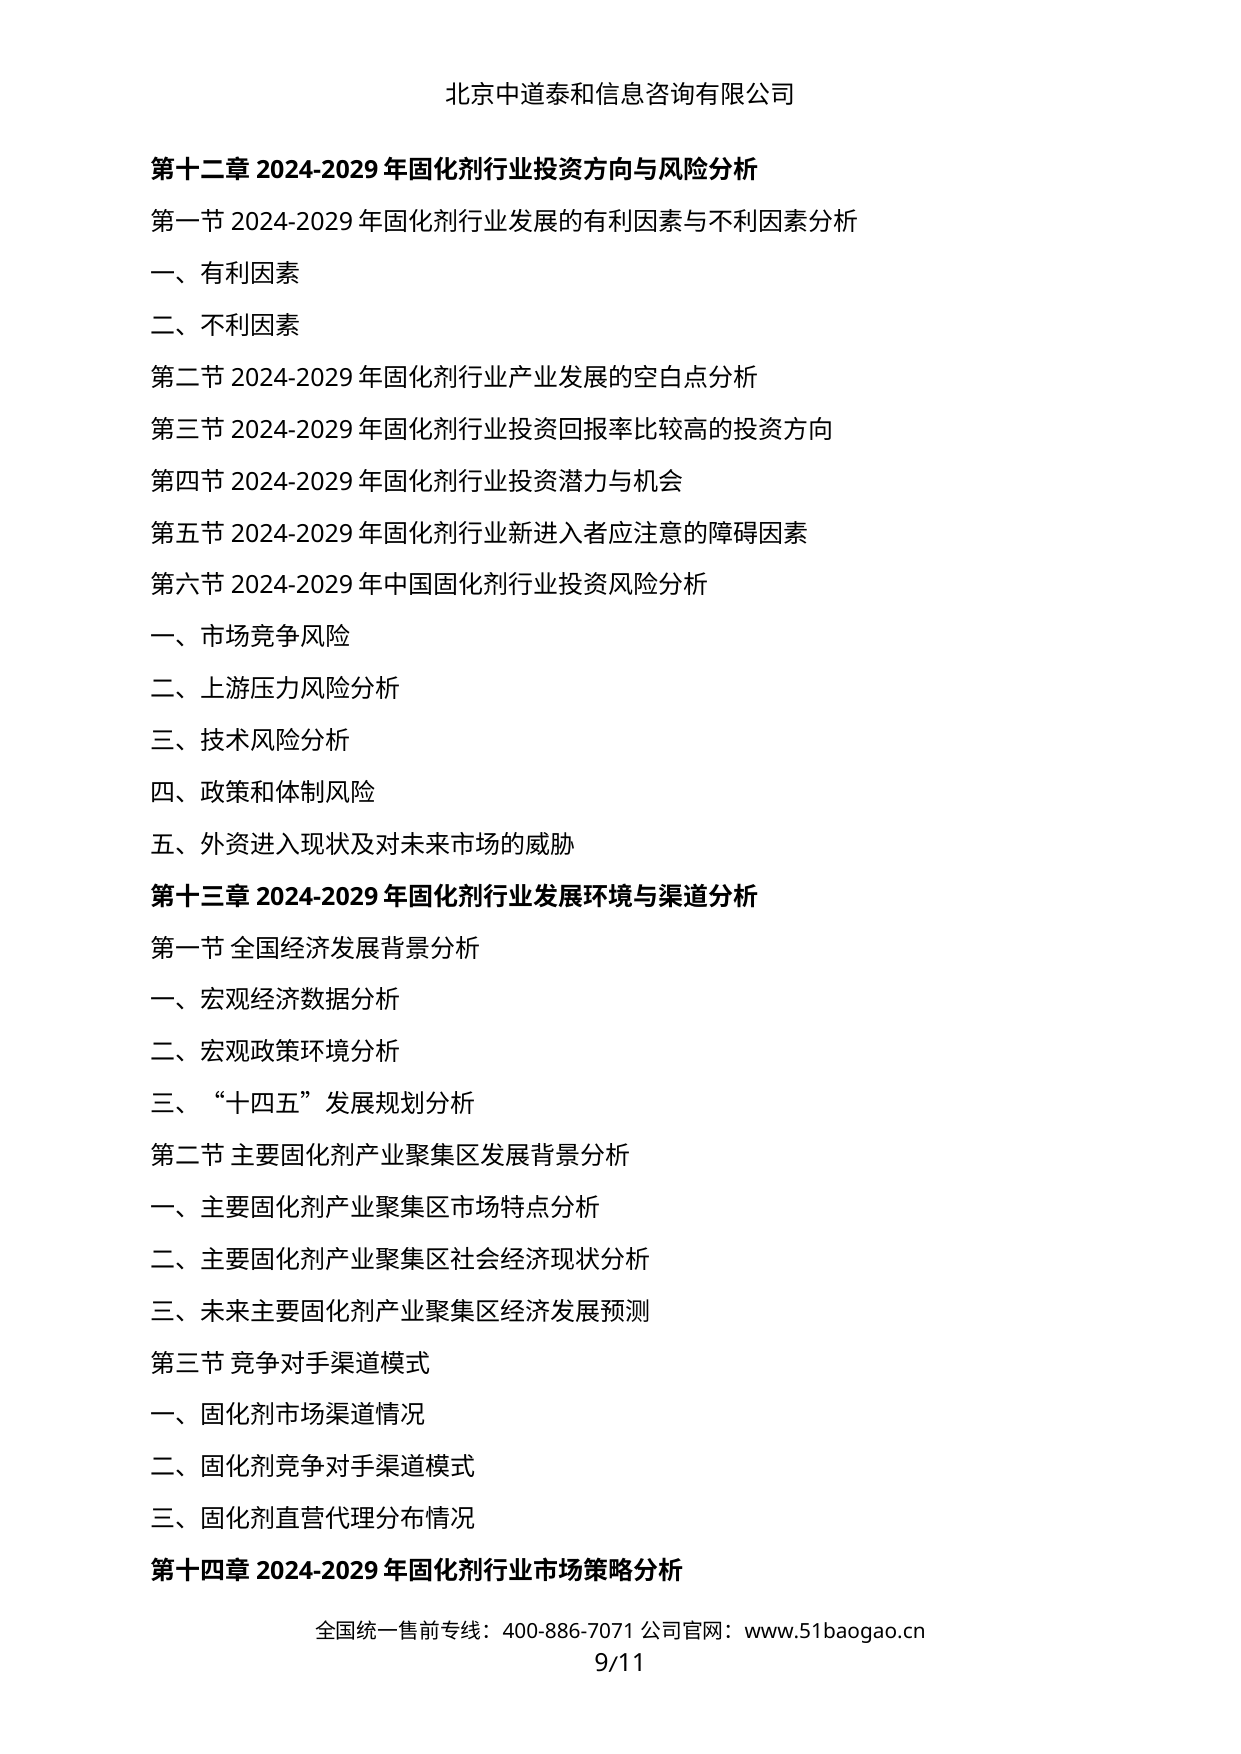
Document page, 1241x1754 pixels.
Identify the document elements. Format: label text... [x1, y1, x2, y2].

text 第五节 2024-2029年固化剂行业新进入者应注意的障碍因素 [150, 513, 1090, 549]
text 第十二章 2024-2029年固化剂行业投资方向与风险分析 [150, 150, 1090, 186]
text 第一节 2024-2029年固化剂行业发展的有利因素与不利因素分析 [150, 202, 1090, 238]
text 第三节 竞争对手渠道模式 [150, 1343, 1090, 1379]
text 第六节 2024-2029年中国固化剂行业投资风险分析 [150, 565, 1090, 601]
text 三、未来主要固化剂产业聚集区经济发展预测 [150, 1291, 1090, 1327]
text 一、有利因素 [150, 254, 1090, 290]
text 一、宏观经济数据分析 [150, 980, 1090, 1016]
text 第二节 2024-2029年固化剂行业产业发展的空白点分析 [150, 357, 1090, 394]
text 三、固化剂直营代理分布情况 [150, 1499, 1090, 1535]
text 二、不利因素 [150, 306, 1090, 342]
text 一、市场竞争风险 [150, 617, 1090, 653]
text 四、政策和体制风险 [150, 772, 1090, 809]
text 第二节 主要固化剂产业聚集区发展背景分析 [150, 1136, 1090, 1172]
text 五、外资进入现状及对未来市场的威胁 [150, 824, 1090, 861]
text 第四节 2024-2029年固化剂行业投资潜力与机会 [150, 461, 1090, 497]
text 二、固化剂竞争对手渠道模式 [150, 1447, 1090, 1483]
text 一、固化剂市场渠道情况 [150, 1395, 1090, 1431]
text 第一节 全国经济发展背景分析 [150, 928, 1090, 964]
text 二、上游压力风险分析 [150, 669, 1090, 705]
text 第十三章 2024-2029年固化剂行业发展环境与渠道分析 [150, 876, 1090, 912]
text 第三节 2024-2029年固化剂行业投资回报率比较高的投资方向 [150, 409, 1090, 446]
text 三、技术风险分析 [150, 721, 1090, 757]
text 一、主要固化剂产业聚集区市场特点分析 [150, 1187, 1090, 1224]
text 第十四章 2024-2029年固化剂行业市场策略分析 [150, 1551, 1090, 1587]
text 二、主要固化剂产业聚集区社会经济现状分析 [150, 1239, 1090, 1276]
text 三、“十四五”发展规划分析 [150, 1084, 1090, 1120]
text 二、宏观政策环境分析 [150, 1032, 1090, 1068]
